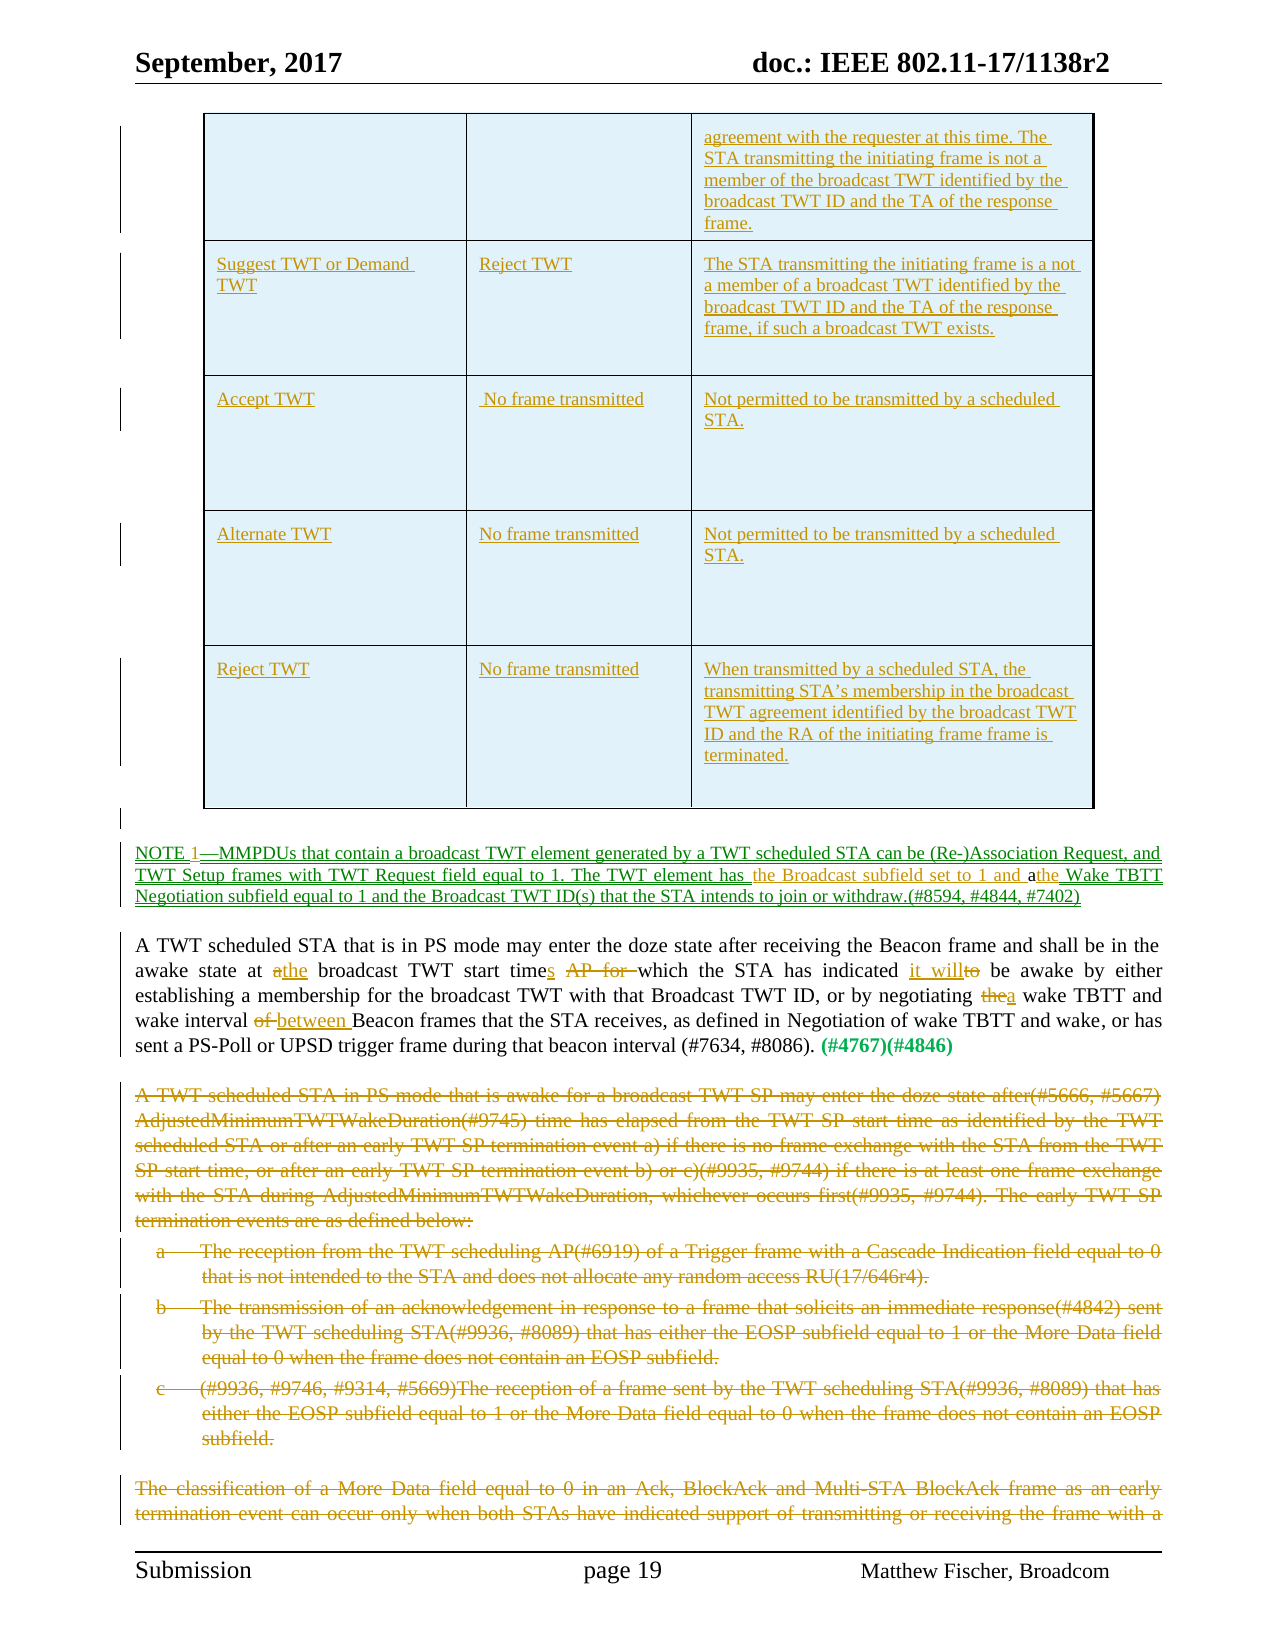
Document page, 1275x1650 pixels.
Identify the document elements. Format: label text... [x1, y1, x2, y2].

text A TWT scheduled STA that is in PS mode may enter the doze state after receiving the Beacon frame and shall be in the awake state at broadcast TWT start time which the STA has indicated be awake by either establishing a membership for the broadcast TWT with that Broadcast TWT ID, or by negotiating wake TBTT and wake interval Beacon frames that the STA receives, as defined in 27.7.3.4 (Negotiation of wake TBTT and wake(#8154) interval), or has sent a PS-Poll or UPSD trigger frame during that beacon interval (#7634, #8086). (#4767)(#4846) [135, 932, 1162, 1057]
